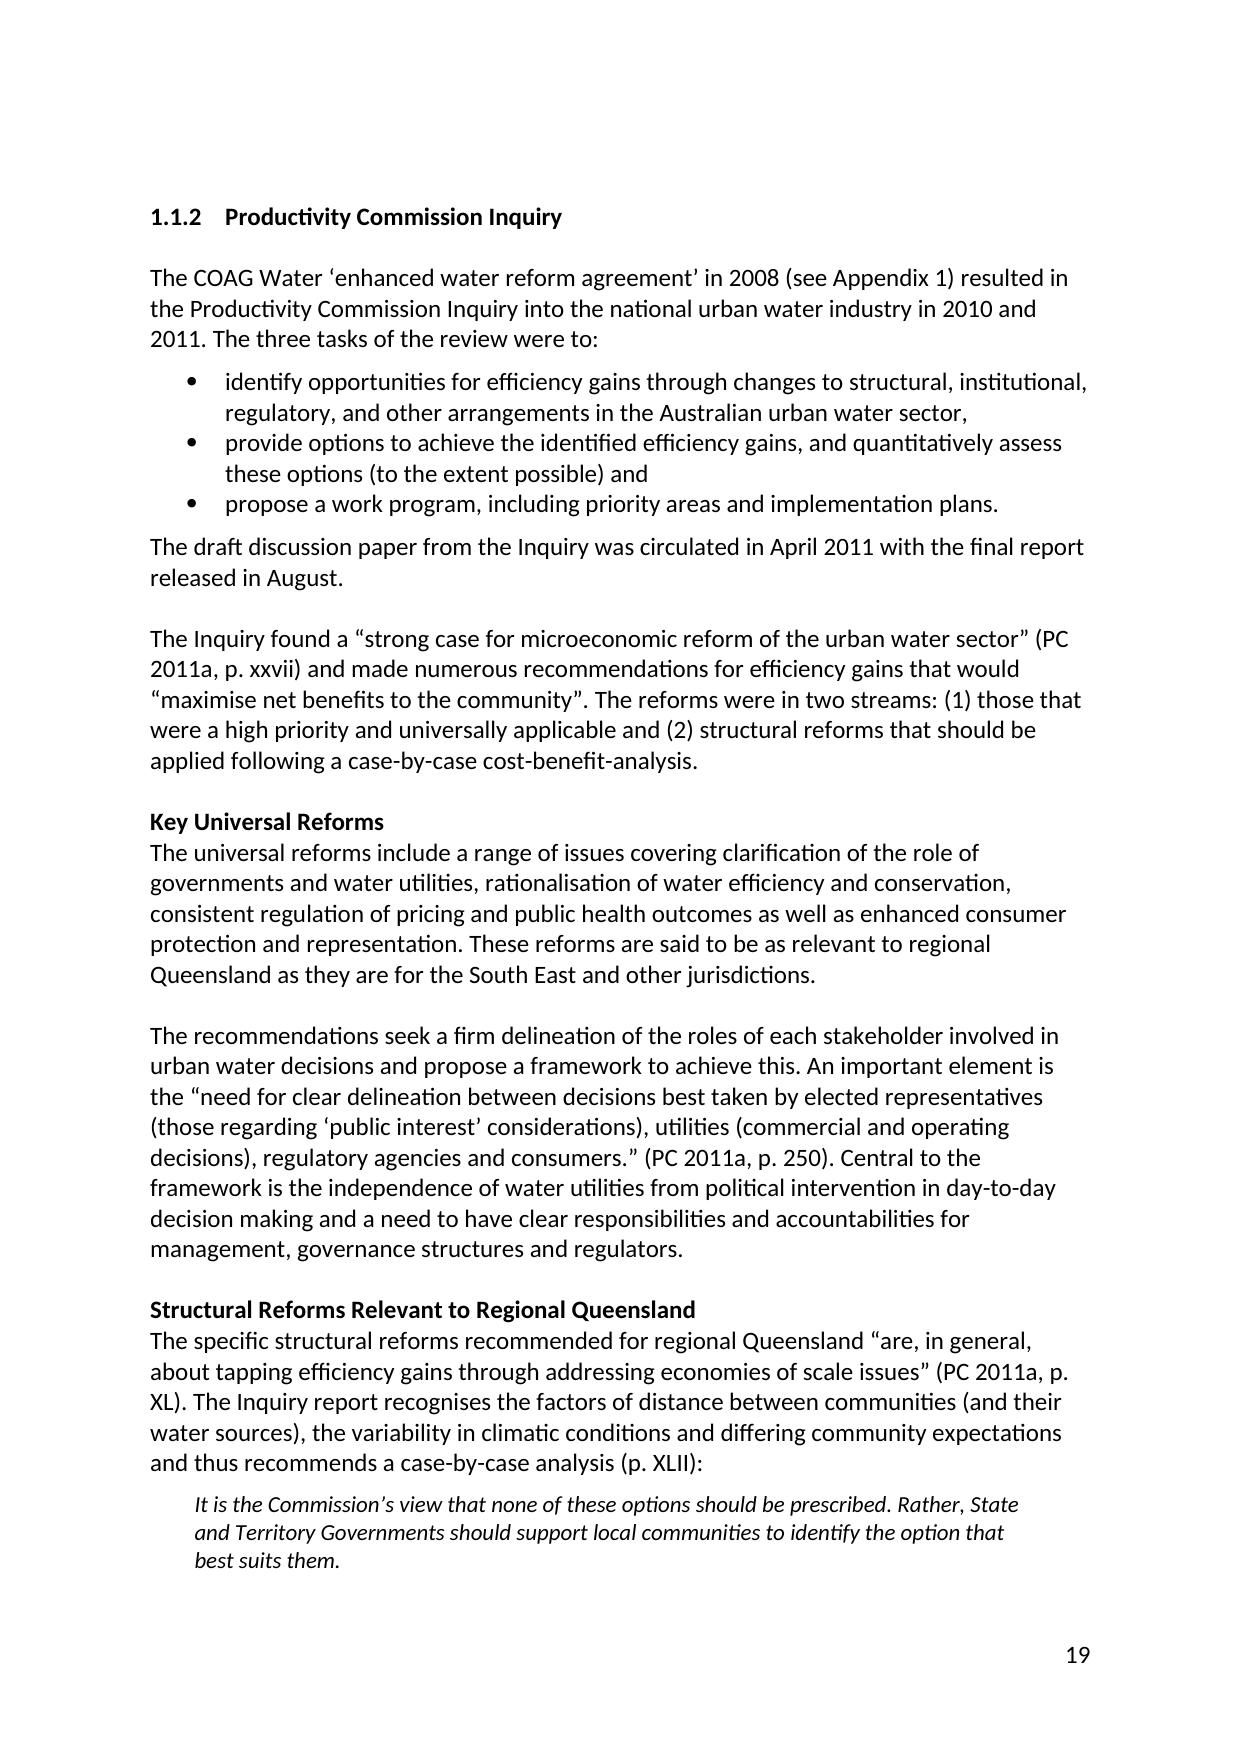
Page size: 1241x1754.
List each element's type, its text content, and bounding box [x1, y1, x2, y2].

text The recommendations seek a firm delineation of the roles of each stakeholder involved in urban water decisions and propose a framework to achieve this. An important element is the “need for clear delineation between decisions best taken by elected representatives (those regarding ‘public interest’ considerations), utilities (commercial and operating decisions), regulatory agencies and consumers.” (PC 2011a, p. 250). Central to the framework is the independence of water utilities from political intervention in day-to-day decision making and a need to have clear responsibilities and accountabilities for management, governance structures and regulators. [150, 1020, 1090, 1264]
list propose a work program, including priority areas and implementation plans. [187, 488, 1090, 519]
text The universal reforms include a range of issues covering clarification of the role of governments and water utilities, rationalisation of water efficiency and conservation, consistent regulation of pricing and public health outcomes as well as enhanced consumer protection and representation. These reforms are said to be as relevant to regional Queensland as they are for the South East and other jurisdictions. [150, 837, 1090, 989]
text Key Universal Reforms [150, 806, 1090, 837]
list identify opportunities for efficiency gains through changes to structural, institutional, regulatory, and other arrangements in the Australian urban water sector, [187, 366, 1090, 427]
text The COAG Water ‘enhanced water reform agreement’ in 2008 (see Appendix 1) resulted in the Productivity Commission Inquiry into the national urban water industry in 2010 and 2011. The three tasks of the review were to: [150, 262, 1090, 354]
text The specific structural reforms recommended for regional Queensland “are, in general, about tapping efficiency gains through addressing economies of scale issues” (PC 2011a, p. XL). The Inquiry report recognises the factors of distance between communities (and their water sources), the variability in climatic conditions and differing community expectations and thus recommends a case-by-case analysis (p. XLII): [150, 1325, 1090, 1478]
text The Inquiry found a “strong case for microeconomic reform of the urban water sector” (PC 2011a, p. xxvii) and made numerous recommendations for efficiency gains that would “maximise net benefits to the community”. The reforms were in two streams: (1) those that were a high priority and universally applicable and (2) structural reforms that should be applied following a case-by-case cost-benefit-analysis. [150, 623, 1090, 776]
text The draft discussion paper from the Inquiry was circulated in April 2011 with the final report released in August. [150, 532, 1090, 593]
text Structural Reforms Relevant to Regional Queensland [150, 1294, 1090, 1325]
text It is the Commission’s view that none of these options should be prescribed. Rather, State and Territory Governments should support local communities to identify the option that best suits them. [194, 1490, 1021, 1574]
subtitle Productivity Commission Inquiry [150, 201, 1090, 232]
list provide options to achieve the identified efficiency gains, and quantitatively assess these options (to the extent possible) and [187, 427, 1090, 488]
